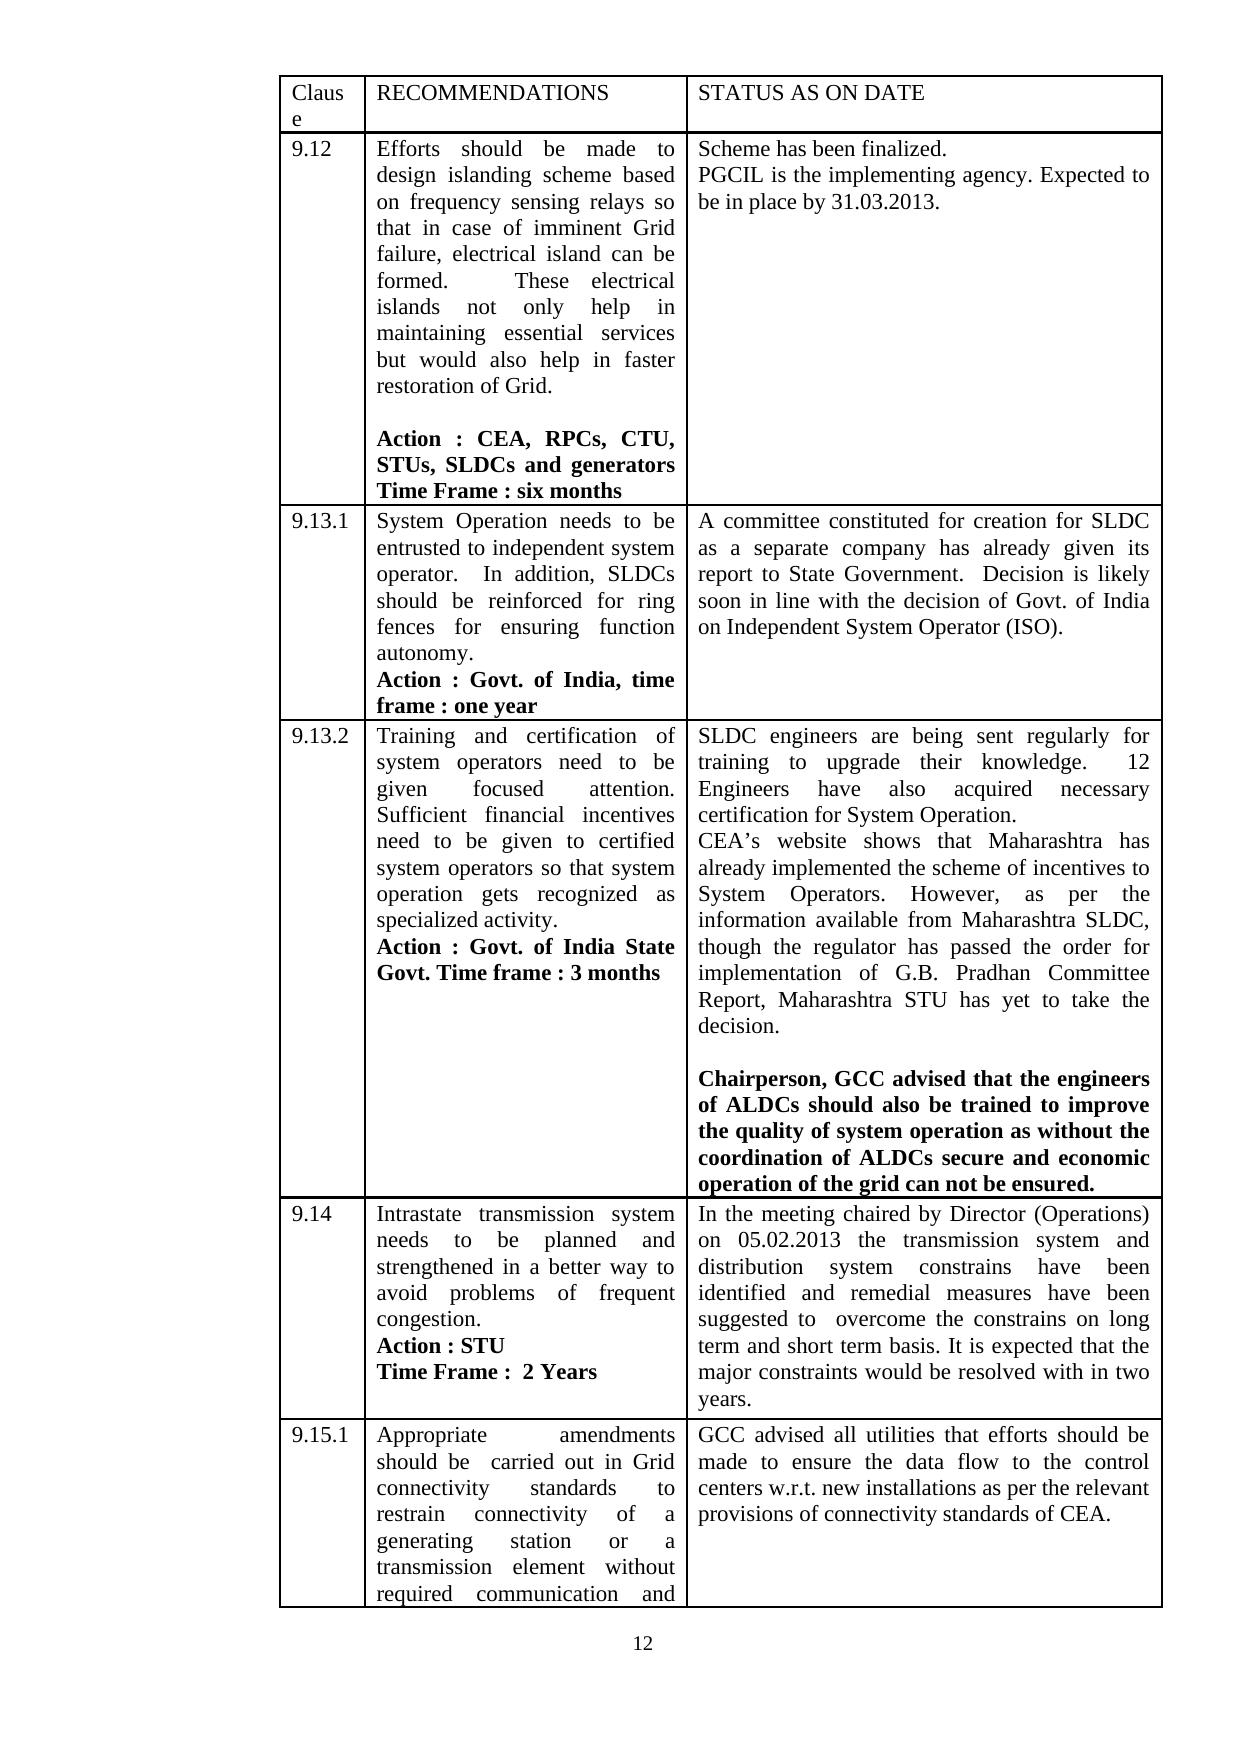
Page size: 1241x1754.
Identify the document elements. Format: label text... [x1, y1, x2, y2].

table_header STATUS AS ON DATE [688, 77, 1161, 131]
table_cell In the meeting chaired by Director (Operations) on 05.02.2013 the transmission system and distribution system constrains have been identified and remedial measures have been suggested to overcome the constrains on long term and short term basis. It is expected that the major constraints would be resolved with in two years. [688, 1199, 1161, 1418]
table_cell System Operation needs to be entrusted to independent system operator. In addition, SLDCs should be reinforced for ring fences for ensuring function autonomy. Action : Govt. of India, time frame : one year [366, 506, 686, 718]
table_cell Intrastate transmission system needs to be planned and strengthened in a better way to avoid problems of frequent congestion. Action : STU Time Frame : 2 Years [366, 1199, 686, 1418]
table_cell A committee constituted for creation for SLDC as a separate company has already given its report to State Government. Decision is likely soon in line with the decision of Govt. of India on Independent System Operator (ISO). [688, 506, 1161, 718]
table_cell SLDC engineers are being sent regularly for training to upgrade their knowledge. 12 Engineers have also acquired necessary certification for System Operation. CEA’s website shows that Maharashtra has already implemented the scheme of incentives to System Operators. However, as per the information available from Maharashtra SLDC, though the regulator has passed the order for implementation of G.B. Pradhan Committee Report, Maharashtra STU has yet to take the decision. Chairperson, GCC advised that the engineers of ALDCs should also be trained to improve the quality of system operation as without the coordination of ALDCs secure and economic operation of the grid can not be ensured. [688, 721, 1161, 1196]
table_cell 9.12 [281, 134, 364, 504]
table_cell 9.14 [281, 1199, 364, 1418]
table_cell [366, 1420, 686, 1606]
table_cell 9.13.2 [281, 721, 364, 1196]
table_cell 9.15.1 [281, 1420, 364, 1606]
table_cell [688, 1420, 1161, 1606]
table_cell Efforts should be made to design islanding scheme based on frequency sensing relays so that in case of imminent Grid failure, electrical island can be formed. These electrical islands not only help in maintaining essential services but would also help in faster restoration of Grid. Action : CEA, RPCs, CTU, STUs, SLDCs and generators Time Frame : six months [366, 134, 686, 504]
table_cell Scheme has been finalized. PGCIL is the implementing agency. Expected to be in place by 31.03.2013. [688, 134, 1161, 504]
table_cell 9.13.1 [281, 506, 364, 718]
table_cell Training and certification of system operators need to be given focused attention. Sufficient financial incentives need to be given to certified system operators so that system operation gets recognized as specialized activity. Action : Govt. of India State Govt. Time frame : 3 months [366, 721, 686, 1196]
table_header RECOMMENDATIONS [366, 77, 686, 131]
table_header Clause [281, 77, 364, 131]
